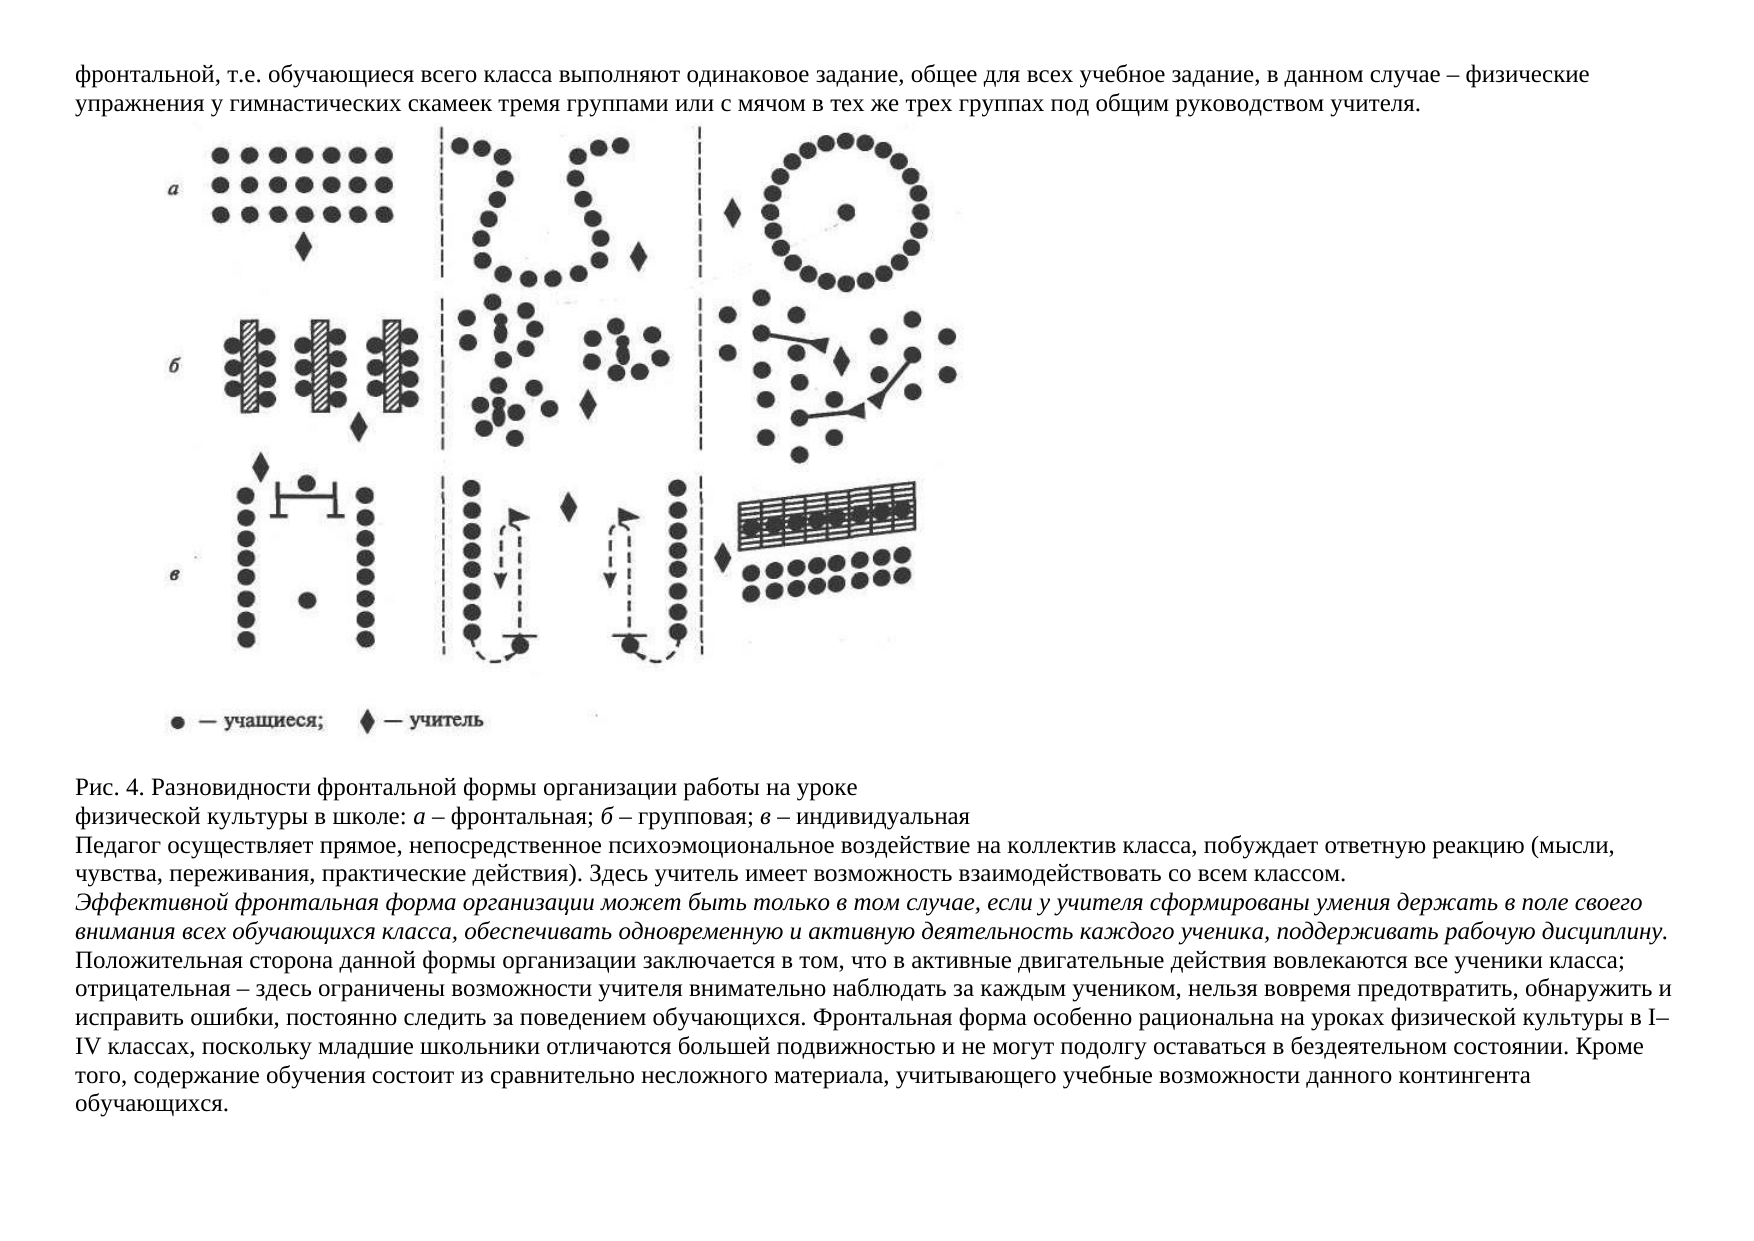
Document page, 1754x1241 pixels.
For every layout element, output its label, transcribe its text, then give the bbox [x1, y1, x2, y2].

text Эффективной фронтальная форма организации может быть только в том случае, если у учителя сформированы умения держать в поле своего внимания всех обучающихся класса, обеспечивать одновременную и активную деятельность каждого ученика, поддерживать рабочую дисциплину. [75, 887, 1679, 945]
picture [145, 117, 991, 744]
text Педагог осуществляет прямое, непосредственное психоэмоциональное воздействие на коллектив класса, побуждает ответную реакцию (мысли, чувства, переживания, практические действия). Здесь учитель имеет возможность взаимодействовать со всем классом. [75, 830, 1679, 887]
text физической культуры в школе: а – фронтальная; б – групповая; в – индивидуальная [75, 801, 1679, 830]
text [75, 59, 1679, 117]
text Положительная сторона данной формы организации заключается в том, что в активные двигательные действия вовлекаются все ученики класса; отрицательная – здесь ограничены возможности учителя внимательно наблюдать за каждым учеником, нельзя вовремя предотвратить, обнаружить и исправить ошибки, постоянно следить за поведением обучающихся. Фронтальная форма особенно рациональна на уроках физической культуры в I–IV классах, поскольку младшие школьники отличаются большей подвижностью и не могут подолгу оставаться в бездеятельном состоянии. Кроме того, содержание обучения состоит из сравнительно несложного материала, учитывающего учебные возможности данного контингента обучающихся. [75, 945, 1679, 1117]
text Рис. 4. Разновидности фронтальной формы организации работы на уроке [75, 772, 1679, 801]
